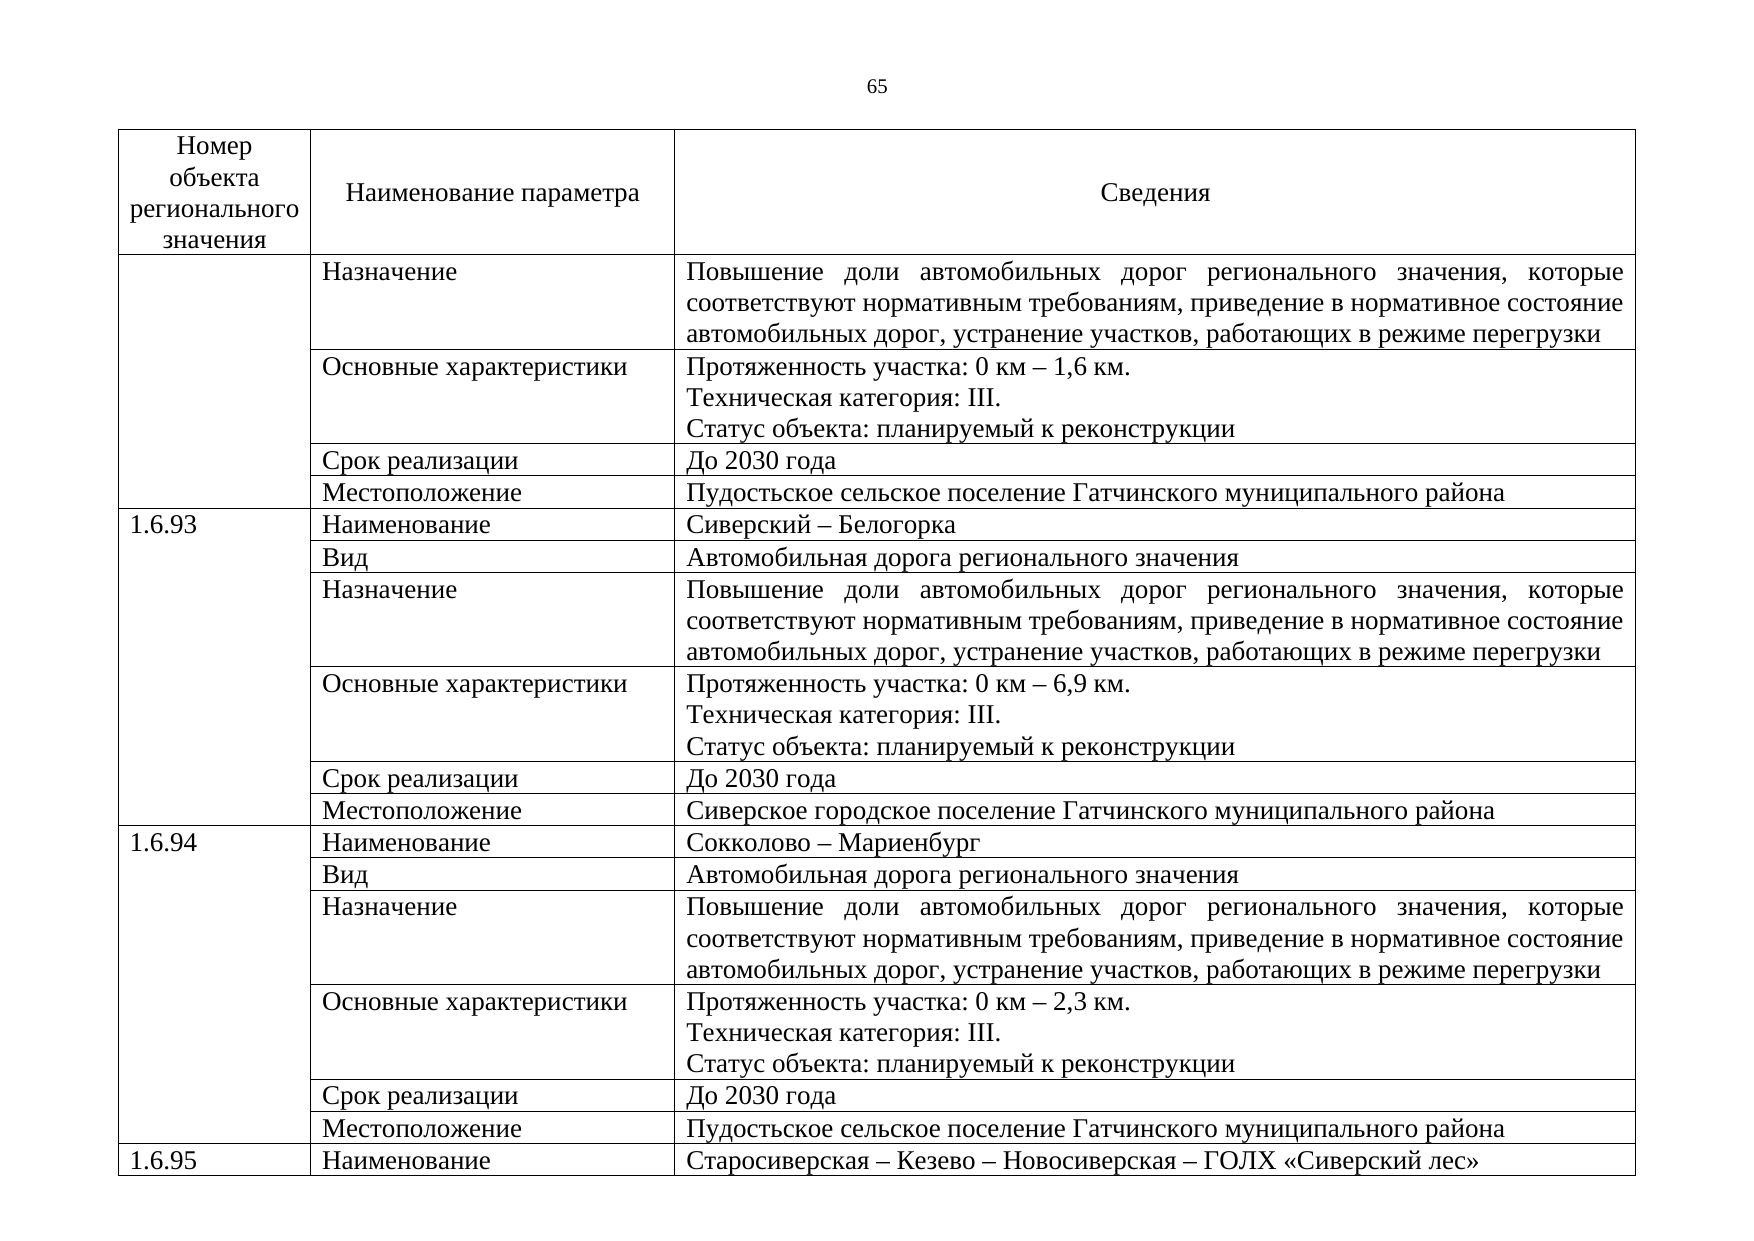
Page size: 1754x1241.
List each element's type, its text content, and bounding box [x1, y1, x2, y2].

table_cell Срок реализации [311, 1080, 674, 1111]
table_cell Пудостьское сельское поселение Гатчинского муниципального района [675, 1112, 1635, 1143]
table_cell Местоположение [311, 794, 674, 825]
table_cell До 2030 года [675, 1080, 1635, 1111]
table_header Сведения [675, 130, 1635, 254]
table_cell 1.6.93 [119, 509, 310, 825]
table_cell Протяженность участка: 0 км – 1,6 км. Техническая категория: III. Статус объекта: планируемый к реконструкции [675, 350, 1635, 443]
table_cell Автомобильная дорога регионального значения [675, 541, 1635, 572]
table_cell Вид [311, 541, 674, 572]
table_cell Протяженность участка: 0 км – 2,3 км. Техническая категория: III. Статус объекта: планируемый к реконструкции [675, 985, 1635, 1078]
table_cell До 2030 года [675, 762, 1635, 793]
table_cell Местоположение [311, 1112, 674, 1143]
table_cell Местоположение [311, 476, 674, 507]
table_cell Сокколово – Мариенбург [675, 826, 1635, 857]
table_cell Срок реализации [311, 762, 674, 793]
table_cell Срок реализации [311, 444, 674, 475]
table_cell 1.6.95 [119, 1144, 310, 1175]
table_cell Старосиверская – Кезево – Новосиверская – ГОЛХ «Сиверский лес» [675, 1144, 1635, 1175]
table_cell До 2030 года [675, 444, 1635, 475]
table_cell Сиверское городское поселение Гатчинского муниципального района [675, 794, 1635, 825]
table_cell Основные характеристики [311, 350, 674, 443]
table_cell Наименование [311, 509, 674, 539]
table_cell 1.6.94 [119, 826, 310, 1143]
table_header Наименование параметра [311, 130, 674, 254]
table_header Номер объекта регионального значения [119, 130, 310, 254]
table_cell Назначение [311, 255, 674, 348]
table_cell Назначение [311, 891, 674, 984]
table_cell Пудостьское сельское поселение Гатчинского муниципального района [675, 476, 1635, 507]
table_cell Сиверский – Белогорка [675, 509, 1635, 539]
table_cell Основные характеристики [311, 667, 674, 761]
table_cell Протяженность участка: 0 км – 6,9 км. Техническая категория: III. Статус объекта: планируемый к реконструкции [675, 667, 1635, 761]
table_cell Основные характеристики [311, 985, 674, 1078]
table_cell Вид [311, 858, 674, 889]
table_cell Наименование [311, 1144, 674, 1175]
table_cell Автомобильная дорога регионального значения [675, 858, 1635, 889]
table_cell Наименование [311, 826, 674, 857]
table_cell Назначение [311, 573, 674, 666]
